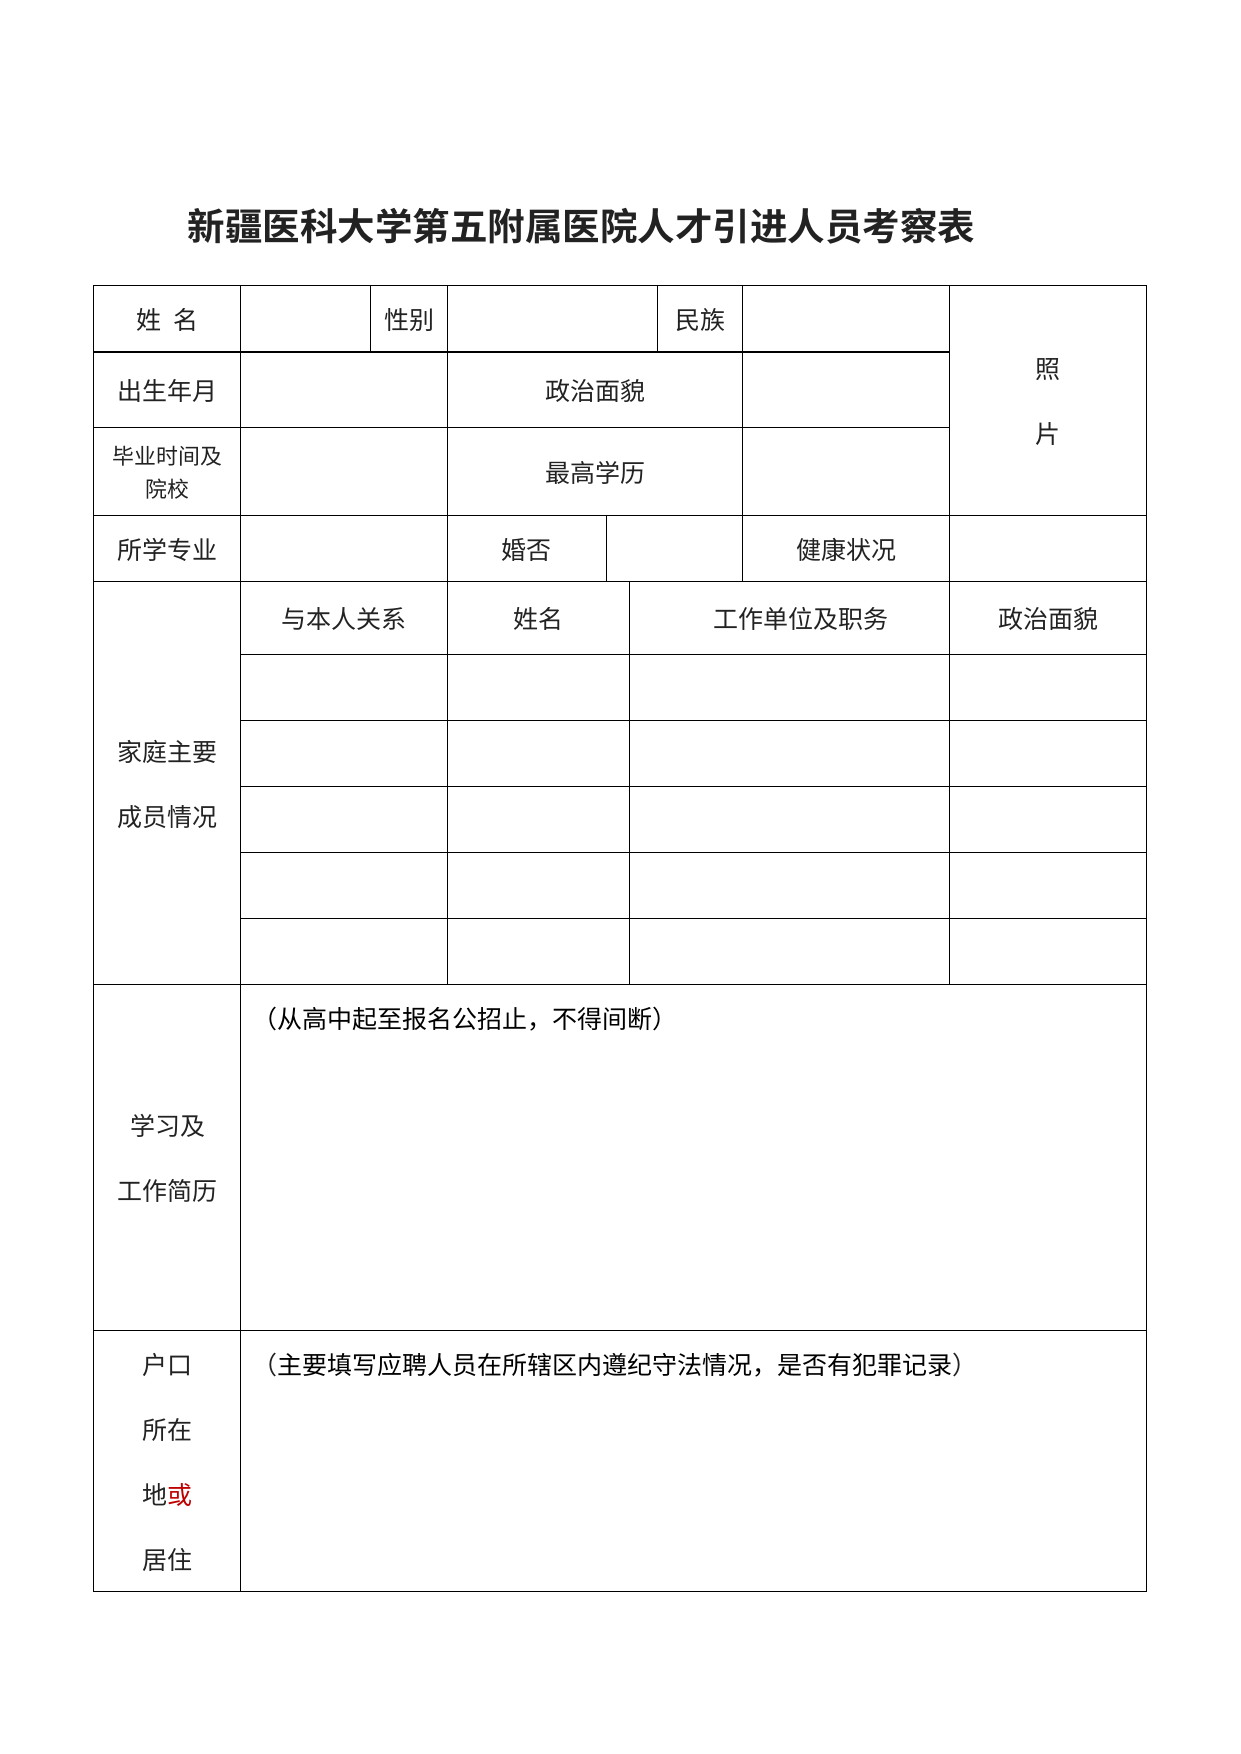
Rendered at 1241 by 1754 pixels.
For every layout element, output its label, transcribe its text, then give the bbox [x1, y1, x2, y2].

table_header 民族 [658, 286, 742, 351]
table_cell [241, 1331, 1146, 1591]
table_cell [950, 655, 1146, 720]
table_cell [448, 787, 629, 852]
table_cell [241, 919, 447, 984]
table_cell 健康状况 [743, 516, 949, 581]
table_cell 最高学历 [448, 428, 742, 515]
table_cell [94, 1331, 240, 1591]
table_header 姓 名 [94, 286, 240, 351]
table_cell 毕业时间及院校 [94, 428, 240, 515]
table_cell [448, 919, 629, 984]
text 新疆医科大学第五附属医院人才引进人员考察表 [187, 191, 1053, 256]
table_cell 工作单位及职务 [630, 582, 949, 654]
table_cell [241, 516, 447, 581]
table_cell 出生年月 [94, 353, 240, 427]
table_cell [448, 853, 629, 918]
table_cell [630, 919, 949, 984]
table_cell [241, 721, 447, 786]
table_cell [630, 787, 949, 852]
table_cell 与本人关系 [241, 582, 447, 654]
table_cell 姓名 [448, 582, 629, 654]
table_cell 政治面貌 [950, 582, 1146, 654]
table_cell [950, 919, 1146, 984]
table_cell [630, 721, 949, 786]
table_cell 婚否 [448, 516, 606, 581]
table_cell 家庭主要成员情况 [94, 582, 240, 984]
table_cell [630, 853, 949, 918]
table_cell 学习及 工作简历 [94, 985, 240, 1330]
table_header [241, 286, 370, 351]
table_cell （从高中起至报名公招止，不得间断） [241, 985, 1146, 1330]
table_cell 所学专业 [94, 516, 240, 581]
table_header [743, 286, 949, 351]
table_cell [241, 428, 447, 515]
table_cell 政治面貌 [448, 353, 742, 427]
table_cell [241, 853, 447, 918]
table_cell [743, 353, 949, 427]
table_cell [241, 353, 447, 427]
table_cell [950, 853, 1146, 918]
table_cell [241, 787, 447, 852]
table_cell [950, 516, 1146, 581]
table_header [448, 286, 657, 351]
table_cell [743, 428, 949, 515]
table_header 照 片 [950, 286, 1146, 515]
table_cell [950, 787, 1146, 852]
table_cell [241, 655, 447, 720]
table_cell [448, 721, 629, 786]
table_header 性别 [371, 286, 447, 351]
table_cell [607, 516, 742, 581]
table_cell [630, 655, 949, 720]
table_cell [448, 655, 629, 720]
table_cell [950, 721, 1146, 786]
